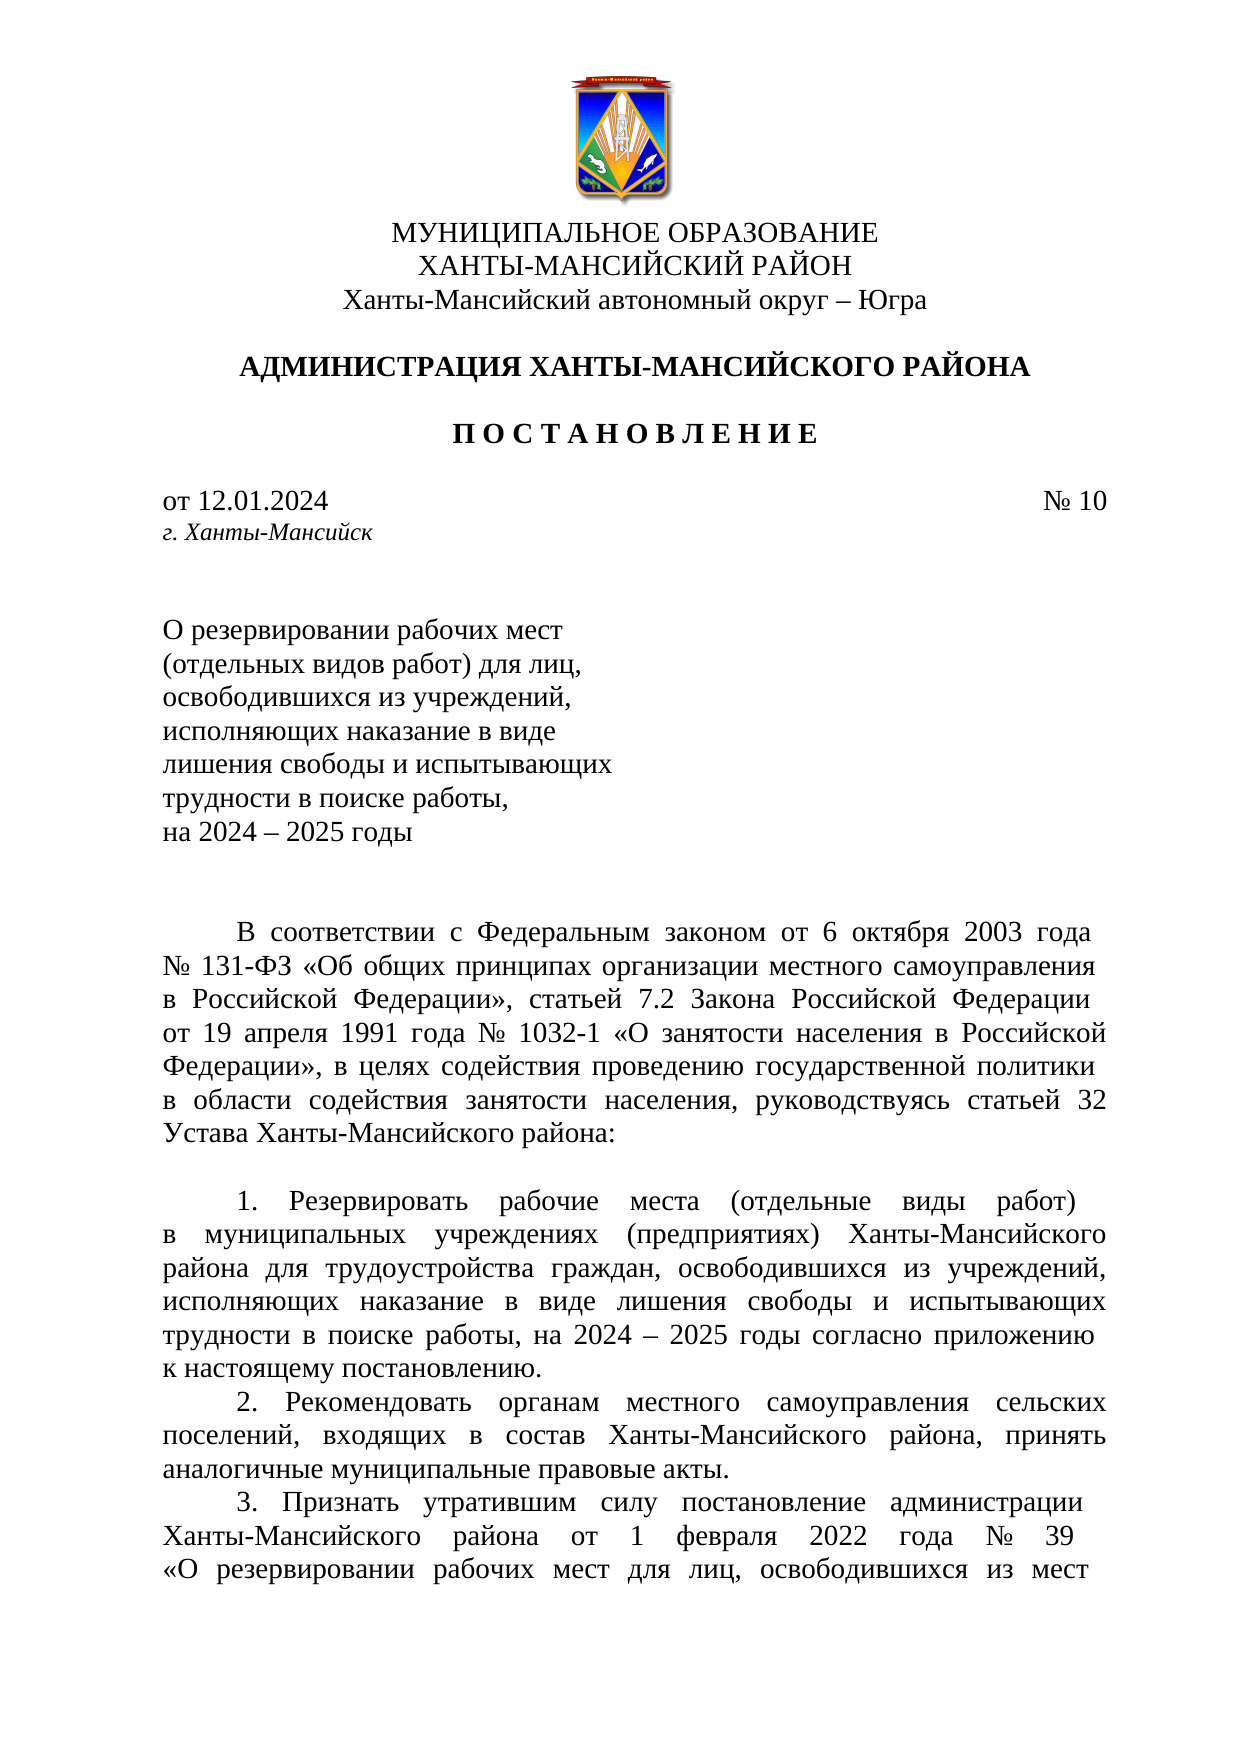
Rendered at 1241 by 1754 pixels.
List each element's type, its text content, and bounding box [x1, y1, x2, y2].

text от 12.01.2024 № 10 [162, 483, 1107, 517]
text исполняющих наказание в виде [162, 713, 1107, 747]
text 1. Резервировать рабочие места (отдельные виды работ) в муниципальных учреждениях (предприятиях) Ханты-Мансийского района для трудоустройства граждан, освободившихся из учреждений, исполняющих наказание в виде лишения свободы и испытывающих трудности в поиске работы, на 2024 – 2025 годы согласно приложению к настоящему постановлению. [162, 1183, 1107, 1384]
text освободившихся из учреждений, [162, 679, 1107, 713]
text (отдельных видов работ) для лиц, [162, 646, 1107, 679]
text лишения свободы и испытывающих [162, 747, 1107, 780]
text 2. Рекомендовать органам местного самоуправления сельских поселений, входящих в состав Ханты-Мансийского района, принять аналогичные муниципальные правовые акты. [162, 1384, 1107, 1484]
text г. Ханты-Мансийск [162, 517, 1107, 545]
text ХАНТЫ-МАНСИЙСКИЙ РАЙОН [162, 248, 1107, 282]
text на 2024 – 2025 годы [162, 814, 1107, 847]
text АДМИНИСТРАЦИЯ ХАНТЫ-МАНСИЙСКОГО РАЙОНА [162, 349, 1107, 382]
text МУНИЦИПАЛЬНОЕ ОБРАЗОВАНИЕ [162, 215, 1107, 248]
text О резервировании рабочих мест [162, 612, 1107, 646]
text Ханты-Мансийский автономный округ – Югра [162, 282, 1107, 315]
text трудности в поиске работы, [162, 780, 1107, 814]
text П О С Т А Н О В Л Е Н И Е [162, 416, 1107, 449]
text В соответствии с Федеральным законом от 6 октября 2003 года № 131-ФЗ «Об общих принципах организации местного самоуправления в Российской Федерации», статьей 7.2 Закона Российской Федерации от 19 апреля 1991 года № 1032-1 «О занятости населения в Российской Федерации», в целях содействия проведению государственной политики в области содействия занятости населения, руководствуясь статьей 32 Устава Ханты-Мансийского района: [162, 914, 1107, 1149]
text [162, 1484, 1107, 1585]
